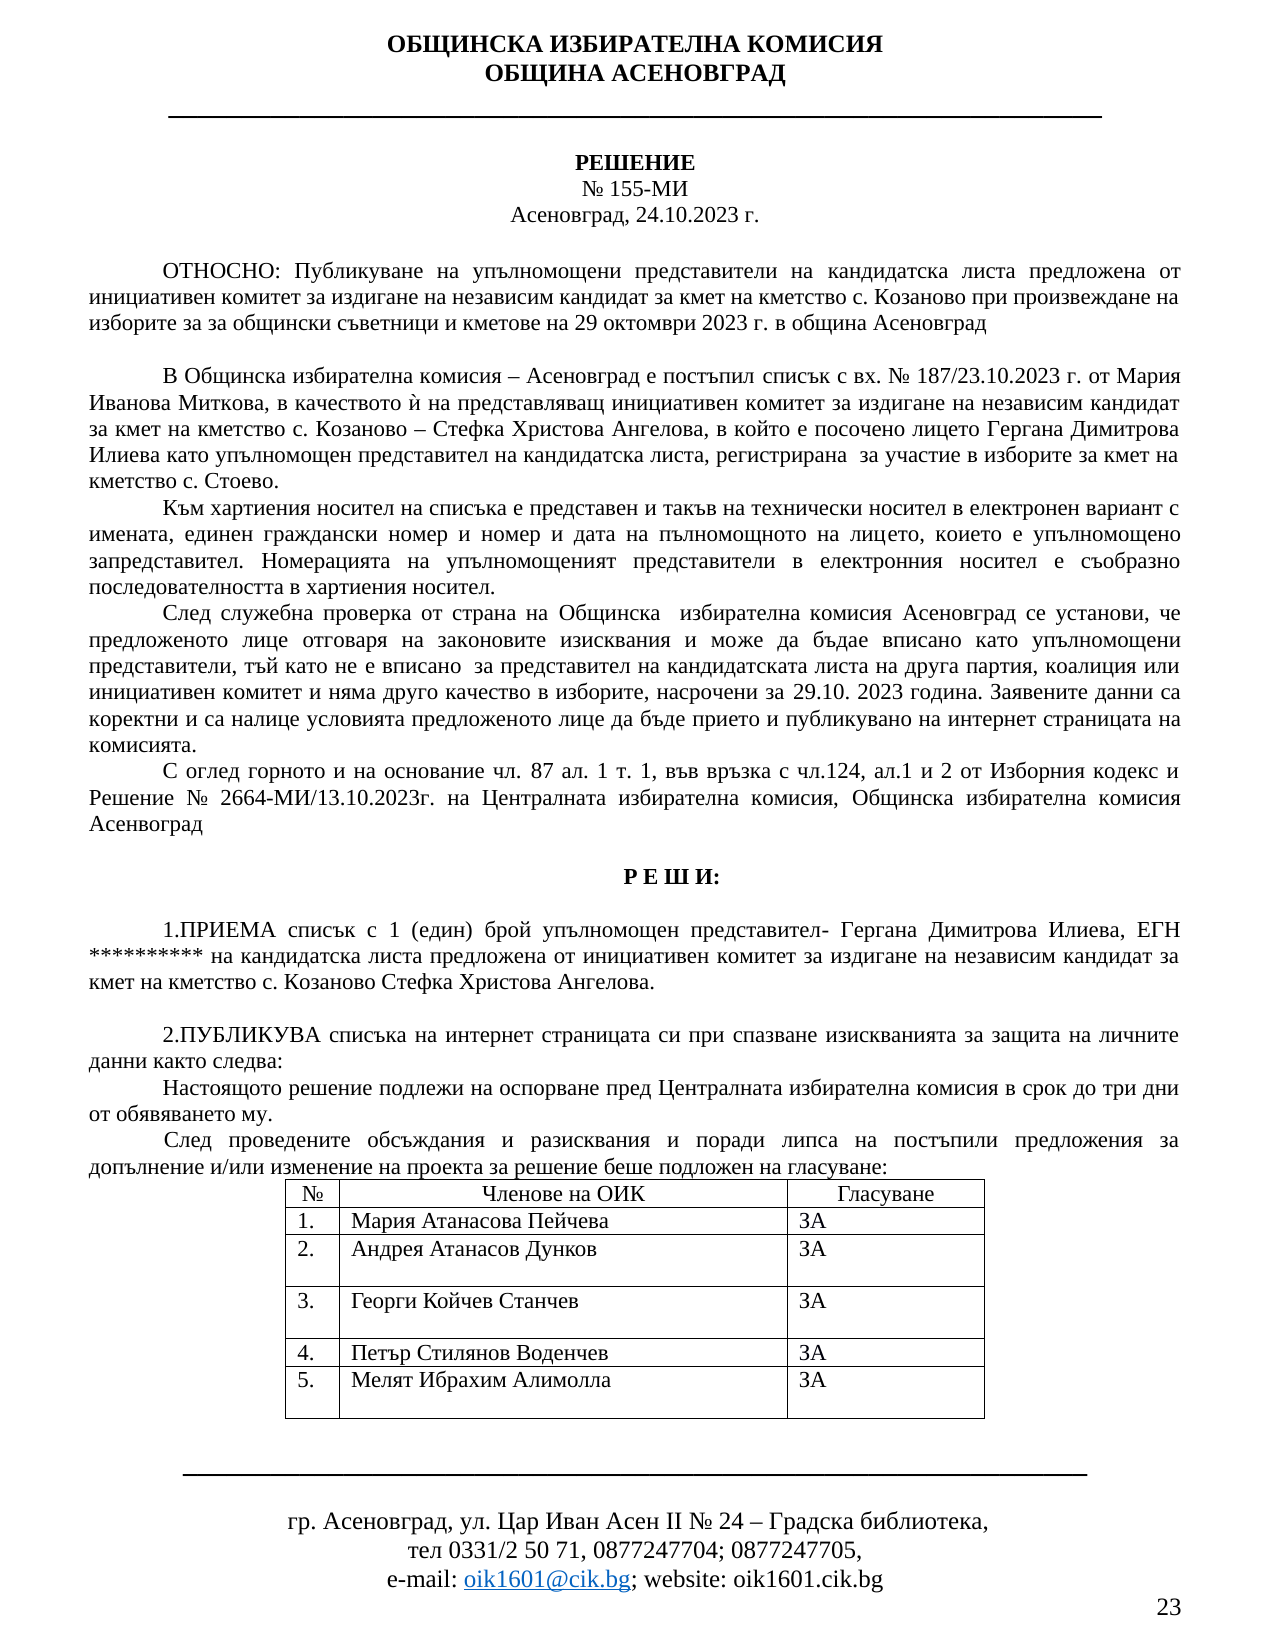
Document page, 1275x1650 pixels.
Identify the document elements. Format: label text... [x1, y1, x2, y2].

table_cell 3. [286, 1287, 339, 1338]
table_cell Георги Койчев Станчев [340, 1287, 787, 1338]
table_cell ЗА [788, 1235, 984, 1286]
table_cell 5. [286, 1367, 339, 1418]
table_cell ЗА [788, 1208, 984, 1234]
text Настоящото решение подлежи на оспорване пред Централната избирателна комисия в срок до три дни от обявяването му. [89, 1074, 1181, 1126]
table_header № [286, 1180, 339, 1207]
table_header Гласуване [788, 1180, 984, 1207]
table_cell ЗА [788, 1367, 984, 1418]
text 2.ПУБЛИКУВА списъка на интернет страницата си при спазване изискванията за защита на личните данни както следва: [89, 1021, 1181, 1074]
table_cell 4. [286, 1339, 339, 1366]
table_cell Мария Атанасова Пейчева [340, 1208, 787, 1234]
text ОТНОСНО: Публикуване на упълномощени представители на кандидатска листа предложена от инициативен комитет за издигане на независим кандидат за кмет на кметство с. Козаново при произвеждане на изборите за за общински съветници и кметове на 29 октомври 2023 г. в община Асеновград [89, 257, 1181, 336]
table_header Членове на ОИК [340, 1180, 787, 1207]
text РЕШЕНИЕ № 155-МИ Асеновград, 24.10.2023 г. [89, 148, 1181, 228]
table_cell 1. [286, 1208, 339, 1234]
text В Общинска избирателна комисия – Асеновград е постъпил списък с вх. № 187/23.10.2023 г. от Мария Иванова Миткова, в качеството ѝ на представляващ инициативен комитет за издигане на независим кандидат за кмет на кметство с. Козаново – Стефка Христова Ангелова, в който е посочено лицето Гергана Димитрова Илиева като упълномощен представител на кандидатска листа, регистрирана за участие в изборите за кмет на кметство с. Стоево. [89, 362, 1181, 494]
text Към хартиения носител на списъка е представен и такъв на технически носител в електронен вариант с имената, единен граждански номер и номер и дата на пълномощното на лицето, коието е упълномощено запредставител. Номерацията на упълномощеният представители в електронния носител е съобразно последователността в хартиения носител. [89, 494, 1181, 599]
table_cell Мелят Ибрахим Алимолла [340, 1367, 787, 1418]
table_cell 2. [286, 1235, 339, 1286]
table_cell ЗА [788, 1339, 984, 1366]
text След проведените обсъждания и разисквания и поради липса на постъпили предложения за допълнение и/или изменение на проекта за решение беше подложен на гласуване: [89, 1126, 1181, 1179]
text С оглед горното и на основание чл. 87 ал. 1 т. 1, във връзка с чл.124, ал.1 и 2 от Изборния кодекс и Решение № 2664-МИ/13.10.2023г. на Централната избирателна комисия, Общинска избирателна комисия Асенвоград [89, 757, 1181, 837]
table_cell ЗА [788, 1287, 984, 1338]
text След служебна проверка от страна на Общинска избирателна комисия Асеновград се установи, че предложеното лице отговаря на законовите изисквания и може да бъдае вписано като упълномощени представители, тъй като не е вписано за представител на кандидатската листа на друга партия, коалиция или инициативен комитет и няма друго качество в изборите, насрочени за 29.10. 2023 година. Заявените данни са коректни и са налице условията предложеното лице да бъде прието и публикувано на интернет страницата на комисията. [89, 599, 1181, 757]
text 1.ПРИЕМА списък с 1 (един) брой упълномощен представител- Гергана Димитрова Илиева, ЕГН ********** на кандидатска листа предложена от инициативен комитет за издигане на независим кандидат за кмет на кметство с. Козаново Стефка Христова Ангелова. [89, 916, 1181, 995]
table_cell Петър Стилянов Воденчев [340, 1339, 787, 1366]
text Р Е Ш И: [89, 863, 1181, 889]
table_cell Андрея Атанасов Дунков [340, 1235, 787, 1286]
